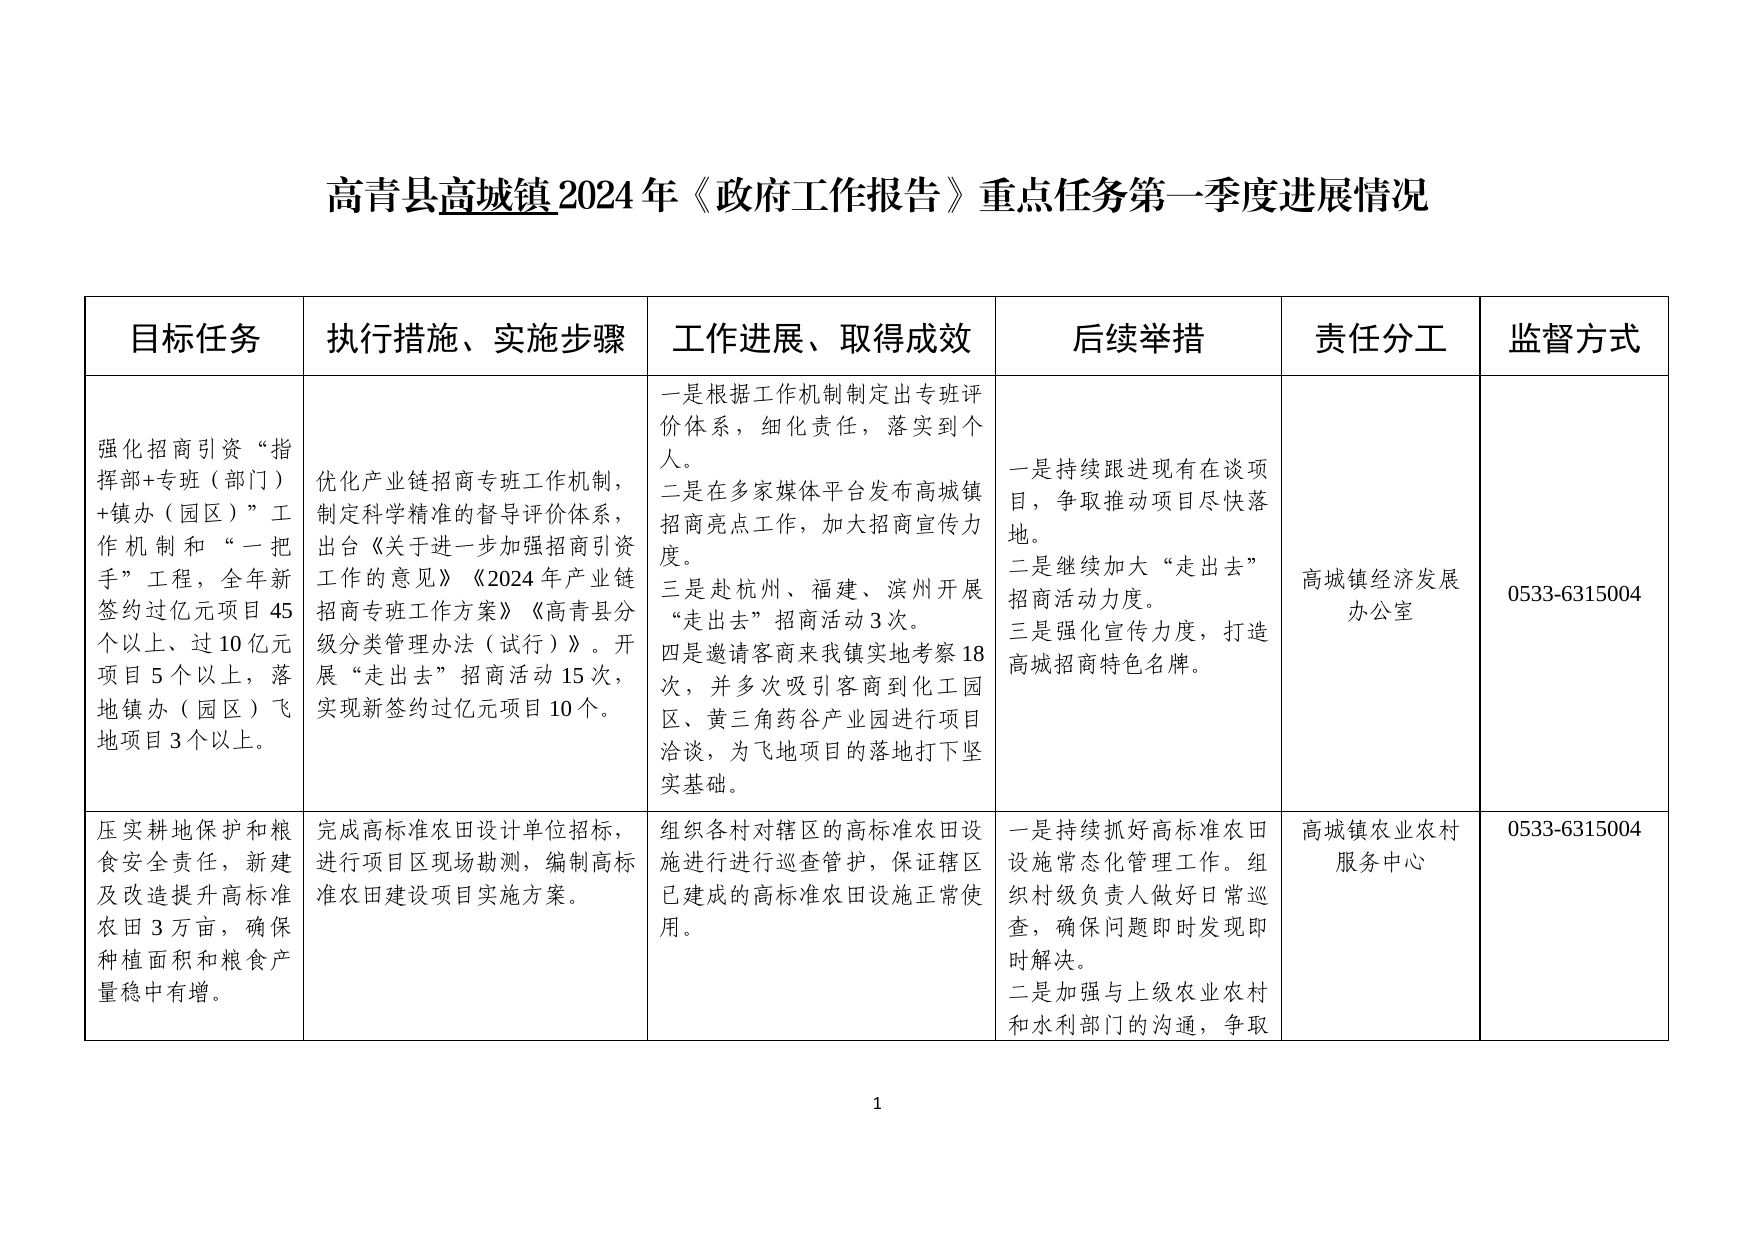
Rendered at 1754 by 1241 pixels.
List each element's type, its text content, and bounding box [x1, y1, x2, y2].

table_header 目标任务 [86, 297, 303, 375]
table_header 执行措施、实施步骤 [304, 297, 647, 375]
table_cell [648, 812, 995, 1040]
table_header 监督方式 [1481, 297, 1668, 375]
table_header 工作进展、取得成效 [648, 297, 995, 375]
text 高青县高城镇2024年《政府工作报告》重点任务第一季度进展情况 [150, 166, 1604, 231]
table_cell 优化产业链招商专班工作机制，制定科学精准的督导评价体系，出台《关于进一步加强招商引资工作的意见》《2024年产业链招商专班工作方案》《高青县分级分类管理办法（试行）》。开展“走出去”招商活动15次，实现新签约过亿元项目10个。 [304, 376, 647, 811]
table_header 责任分工 [1282, 297, 1479, 375]
table_cell 一是持续跟进现有在谈项目，争取推动项目尽快落地。 二是继续加大“走出去”招商活动力度。 三是强化宣传力度，打造高城招商特色名牌。 [996, 376, 1281, 811]
table_cell 高城镇农业农村服务中心 [1282, 812, 1479, 1040]
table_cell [304, 812, 647, 1040]
table_cell 0533-6315004 [1481, 812, 1668, 1040]
table_cell 强化招商引资“指挥部+专班（部门）+镇办（园区）”工作机制和“一把手”工程，全年新签约过亿元项目45个以上、过10亿元项目5个以上，落地镇办（园区）飞地项目3个以上。 [86, 376, 303, 811]
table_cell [996, 812, 1281, 1040]
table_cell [86, 812, 303, 1040]
table_cell 一是根据工作机制制定出专班评价体系，细化责任，落实到个人。 二是在多家媒体平台发布高城镇招商亮点工作，加大招商宣传力度。 三是赴杭州、福建、滨州开展“走出去”招商活动3次。 四是邀请客商来我镇实地考察18次，并多次吸引客商到化工园区、黄三角药谷产业园进行项目洽谈，为飞地项目的落地打下坚实基础。 [648, 376, 995, 811]
table_cell 0533-6315004 [1481, 376, 1668, 811]
table_header 后续举措 [996, 297, 1281, 375]
table_cell 高城镇经济发展办公室 [1282, 376, 1479, 811]
